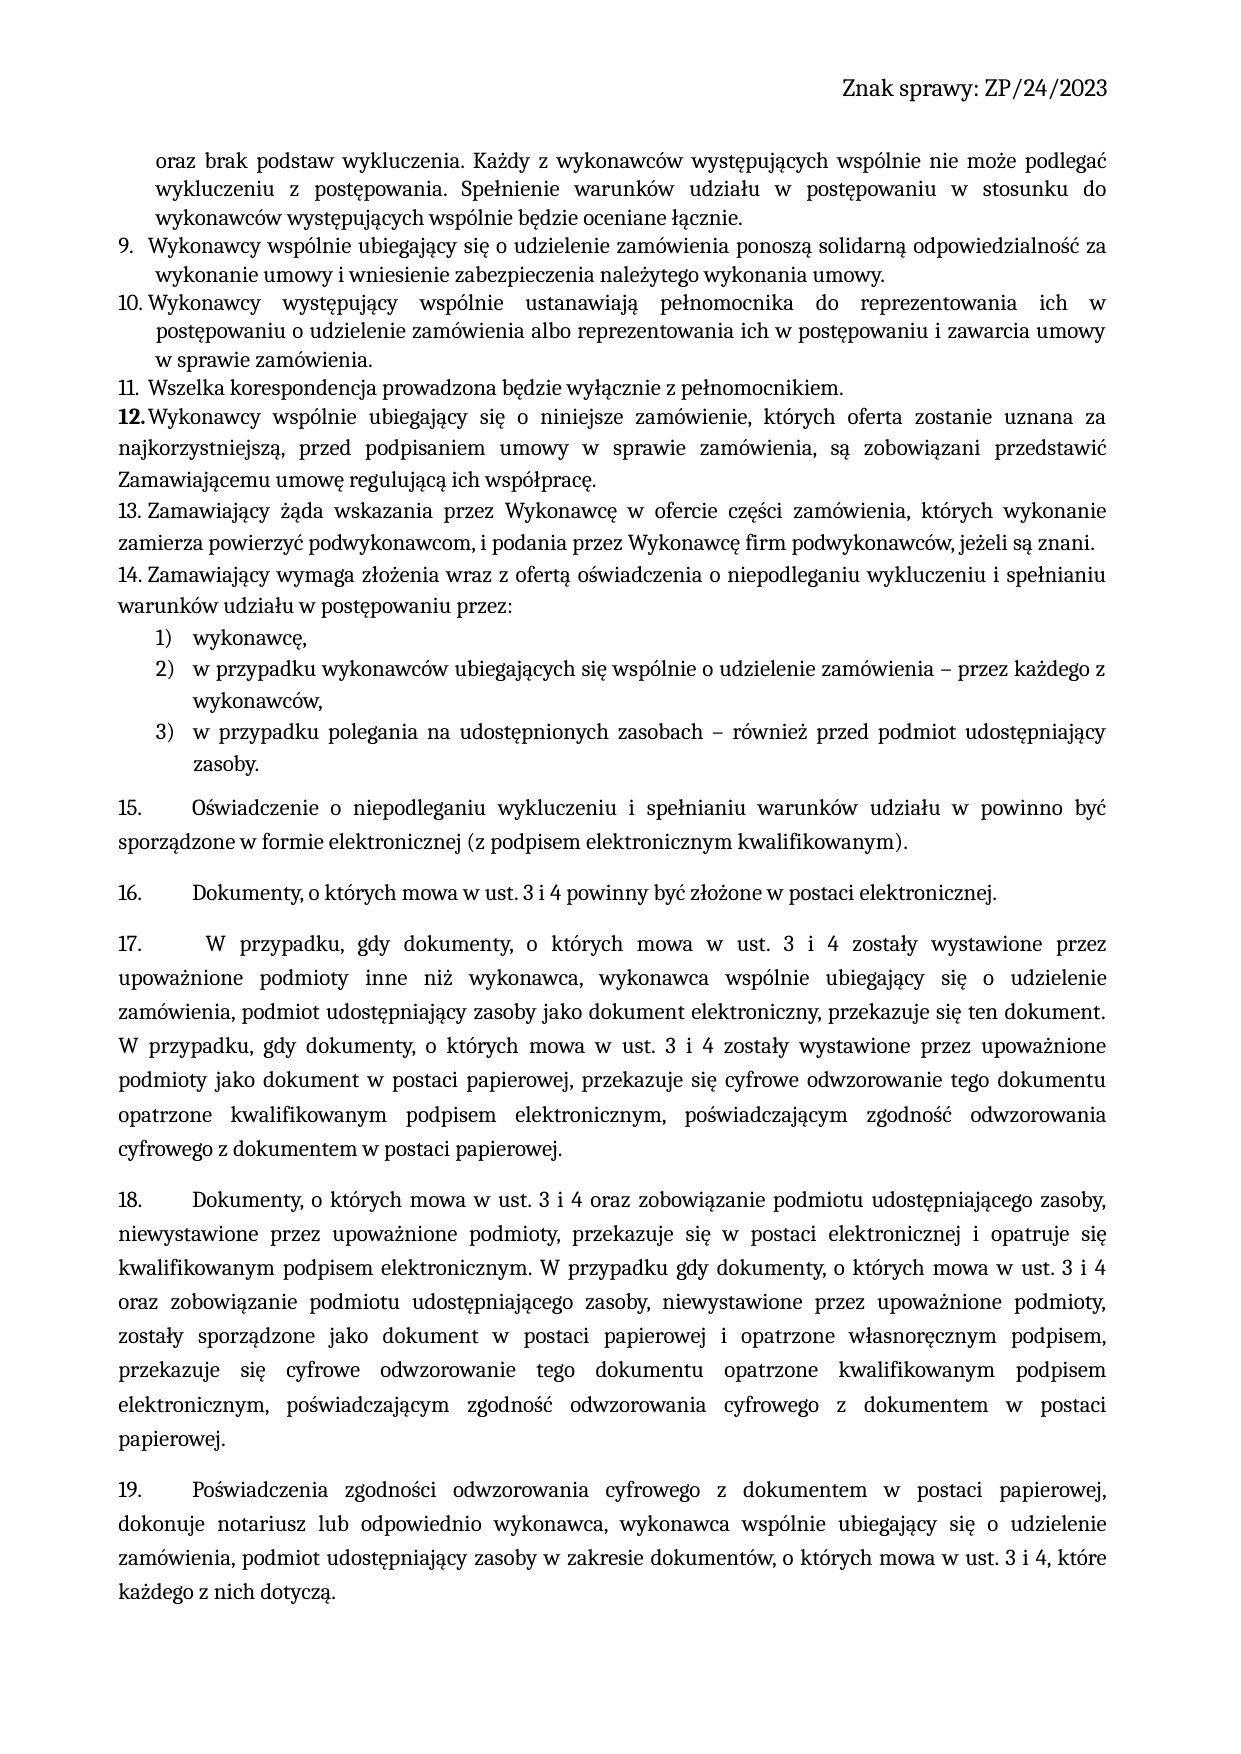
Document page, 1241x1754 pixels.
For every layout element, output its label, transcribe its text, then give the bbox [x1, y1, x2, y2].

list Dokumenty, o których mowa w ust. 3 i 4 oraz zobowiązanie podmiotu udostępniającego zasoby, niewystawione przez upoważnione podmioty, przekazuje się w postaci elektronicznej i opatruje się kwalifikowanym podpisem elektronicznym. W przypadku gdy dokumenty, o których mowa w ust. 3 i 4 oraz zobowiązanie podmiotu udostępniającego zasoby, niewystawione przez upoważnione podmioty, zostały sporządzone jako dokument w postaci papierowej i opatrzone własnoręcznym podpisem, przekazuje się cyfrowe odwzorowanie tego dokumentu opatrzone kwalifikowanym podpisem elektronicznym, poświadczającym zgodność odwzorowania cyfrowego z dokumentem w postaci papierowej. [118, 1186, 1107, 1452]
list Wykonawcy wspólnie ubiegający się o udzielenie zamówienia ponoszą solidarną odpowiedzialność za wykonanie umowy i wniesienie zabezpieczenia należytego wykonania umowy. [118, 233, 1107, 288]
list Wszelka korespondencja prowadzona będzie wyłącznie z pełnomocnikiem. [118, 375, 1107, 401]
list Wykonawcy występujący wspólnie ustanawiają pełnomocnika do reprezentowania ich w postępowaniu o udzielenie zamówienia albo reprezentowania ich w postępowaniu i zawarcia umowy w sprawie zamówienia. [118, 290, 1107, 373]
list Zamawiający żąda wskazania przez Wykonawcę w ofercie części zamówienia, których wykonanie zamierza powierzyć podwykonawcom, i podania przez Wykonawcę firm podwykonawców, jeżeli są znani. [118, 498, 1107, 556]
list wykonawcę, [156, 624, 1107, 651]
list Oświadczenie o niepodleganiu wykluczeniu i spełnianiu warunków udziału w powinno być sporządzone w formie elektronicznej (z podpisem elektronicznym kwalifikowanym). [118, 795, 1107, 855]
list Dokumenty, o których mowa w ust. 3 i 4 powinny być złożone w postaci elektronicznej. [118, 880, 1107, 906]
list w przypadku wykonawców ubiegających się wspólnie o udzielenie zamówienia – przez każdego z wykonawców, [156, 656, 1107, 714]
list Wykonawcy wspólnie ubiegający się o niniejsze zamówienie, których oferta zostanie uznana za najkorzystniejszą, przed podpisaniem umowy w sprawie zamówienia, są zobowiązani przedstawić Zamawiającemu umowę regulującą ich współpracę. [118, 403, 1107, 493]
list W przypadku, gdy dokumenty, o których mowa w ust. 3 i 4 zostały wystawione przez upoważnione podmioty inne niż wykonawca, wykonawca wspólnie ubiegający się o udzielenie zamówienia, podmiot udostępniający zasoby jako dokument elektroniczny, przekazuje się ten dokument. W przypadku, gdy dokumenty, o których mowa w ust. 3 i 4 zostały wystawione przez upoważnione podmioty jako dokument w postaci papierowej, przekazuje się cyfrowe odwzorowanie tego dokumentu opatrzone kwalifikowanym podpisem elektronicznym, poświadczającym zgodność odwzorowania cyfrowego z dokumentem w postaci papierowej. [118, 931, 1107, 1162]
list w przypadku polegania na udostępnionych zasobach – również przed podmiot udostępniający zasoby. [156, 719, 1107, 777]
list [118, 148, 1107, 231]
list Zamawiający wymaga złożenia wraz z ofertą oświadczenia o niepodleganiu wykluczeniu i spełnianiu warunków udziału w postępowaniu przez: [118, 561, 1107, 619]
list Poświadczenia zgodności odwzorowania cyfrowego z dokumentem w postaci papierowej, dokonuje notariusz lub odpowiednio wykonawca, wykonawca wspólnie ubiegający się o udzielenie zamówienia, podmiot udostępniający zasoby w zakresie dokumentów, o których mowa w ust. 3 i 4, które każdego z nich dotyczą. [118, 1476, 1107, 1605]
